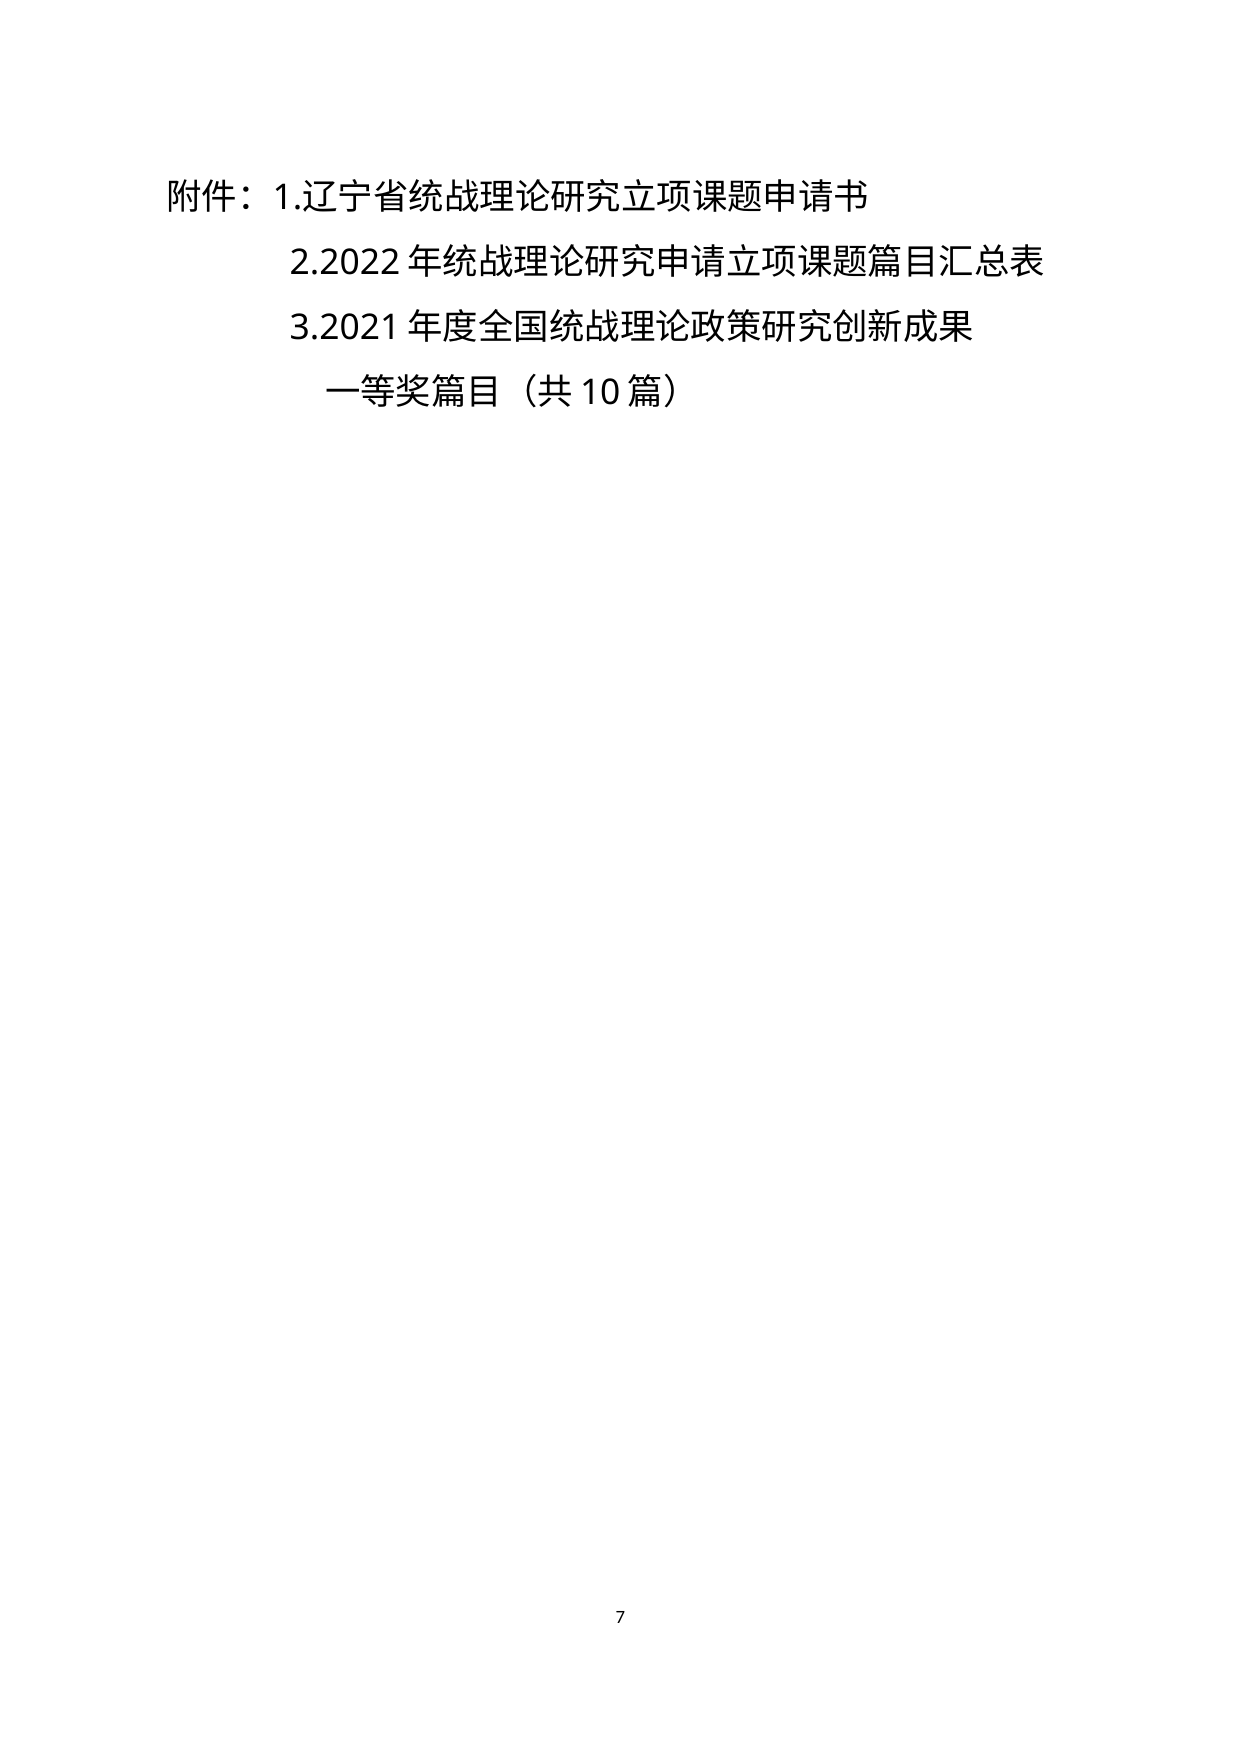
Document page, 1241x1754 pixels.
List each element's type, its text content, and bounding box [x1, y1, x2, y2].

text 一等奖篇目（共10篇） [148, 357, 1092, 422]
text 2.2022年统战理论研究申请立项课题篇目汇总表 [148, 227, 1092, 292]
text 附件：1.辽宁省统战理论研究立项课题申请书 [148, 162, 1092, 227]
text 3.2021年度全国统战理论政策研究创新成果 [148, 292, 1092, 357]
